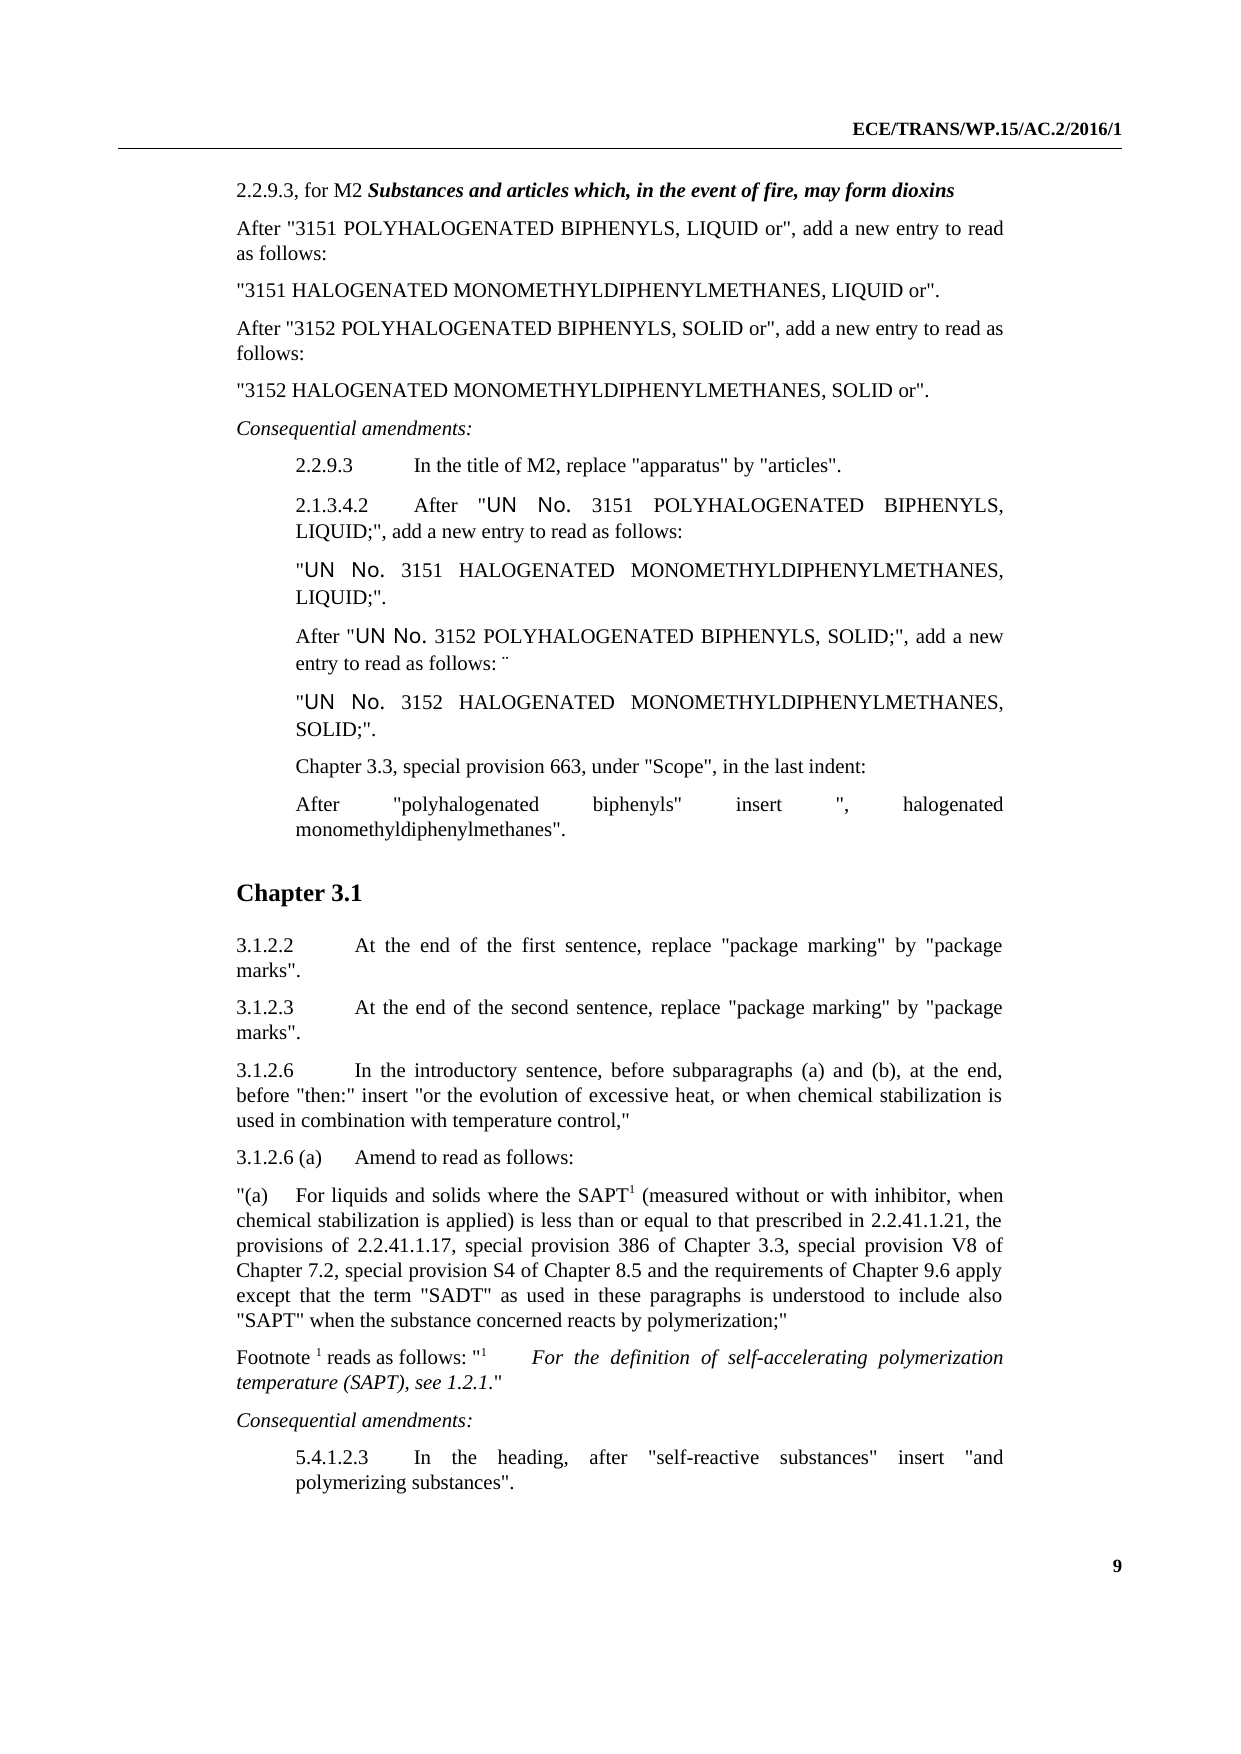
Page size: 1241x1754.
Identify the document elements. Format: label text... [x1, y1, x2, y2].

text Consequential amendments: [236, 415, 1004, 440]
text After "polyhalogenated biphenyls" insert ", halogenated monomethyldiphenylmethanes". [295, 791, 1004, 841]
text After "UN No. 3152 Polyhalogenated biphenyls, SOLID;", add a new entry to read as follows: ¨ [295, 622, 1004, 675]
text 2.1.3.4.2 After "UN No. 3151 Polyhalogenated biphenyls, liquid;", add a new entry to read as follows: [295, 490, 1004, 543]
text 3.1.2.6 (a) Amend to read as follows: [236, 1144, 1004, 1169]
text 2.2.9.3, for M2 Substances and articles which, in the event of fire, may form dioxins [236, 177, 1004, 202]
text After "3151 Polyhalogenated biphenyls, liquid or", add a new entry to read as follows: [236, 215, 1004, 265]
text "UN No. 3152 halogenated monomethyldiphenylmethanes, SOLID;". [295, 687, 1004, 741]
text Footnote 1 reads as follows: "1 For the definition of self-accelerating polymerization temperature (SAPT), see 1.2.1." [236, 1344, 1004, 1394]
text 3.1.2.6 In the introductory sentence, before subparagraphs (a) and (b), at the end, before "then:" insert "or the evolution of excessive heat, or when chemical stabilization is used in combination with temperature control," [236, 1057, 1004, 1132]
text Consequential amendments: [236, 1407, 1004, 1432]
text "3151 halogenated monomethyldiphenylmethanes, liquid or". [236, 277, 1004, 302]
text "3152 halogenated monomethyldiphenylmethanes, SOLID or". [236, 377, 1004, 402]
text "(a) For liquids and solids where the SAPT1 (measured without or with inhibitor, when chemical stabilization is applied) is less than or equal to that prescribed in 2.2.41.1.21, the provisions of 2.2.41.1.17, special provision 386 of Chapter 3.3, special provision V8 of Chapter 7.2, special provision S4 of Chapter 8.5 and the requirements of Chapter 9.6 apply except that the term "SADT" as used in these paragraphs is understood to include also "SAPT" when the substance concerned reacts by polymerization;" [236, 1182, 1004, 1332]
text Chapter 3.1 [118, 878, 1004, 907]
text After "3152 Polyhalogenated biphenyls, SOLID or", add a new entry to read as follows: [236, 315, 1004, 365]
text Chapter 3.3, special provision 663, under "Scope", in the last indent: [295, 753, 1004, 778]
text 2.2.9.3 In the title of M2, replace "apparatus" by "articles". [295, 452, 1004, 477]
text "UN No. 3151 halogenated monomethyldiphenylmethanes, liquid;". [295, 556, 1004, 609]
text 5.4.1.2.3 In the heading, after "self-reactive substances" insert "and polymerizing substances". [295, 1444, 1004, 1494]
text 3.1.2.2 At the end of the first sentence, replace "package marking" by "package marks". [236, 932, 1004, 982]
text 3.1.2.3 At the end of the second sentence, replace "package marking" by "package marks". [236, 994, 1004, 1044]
